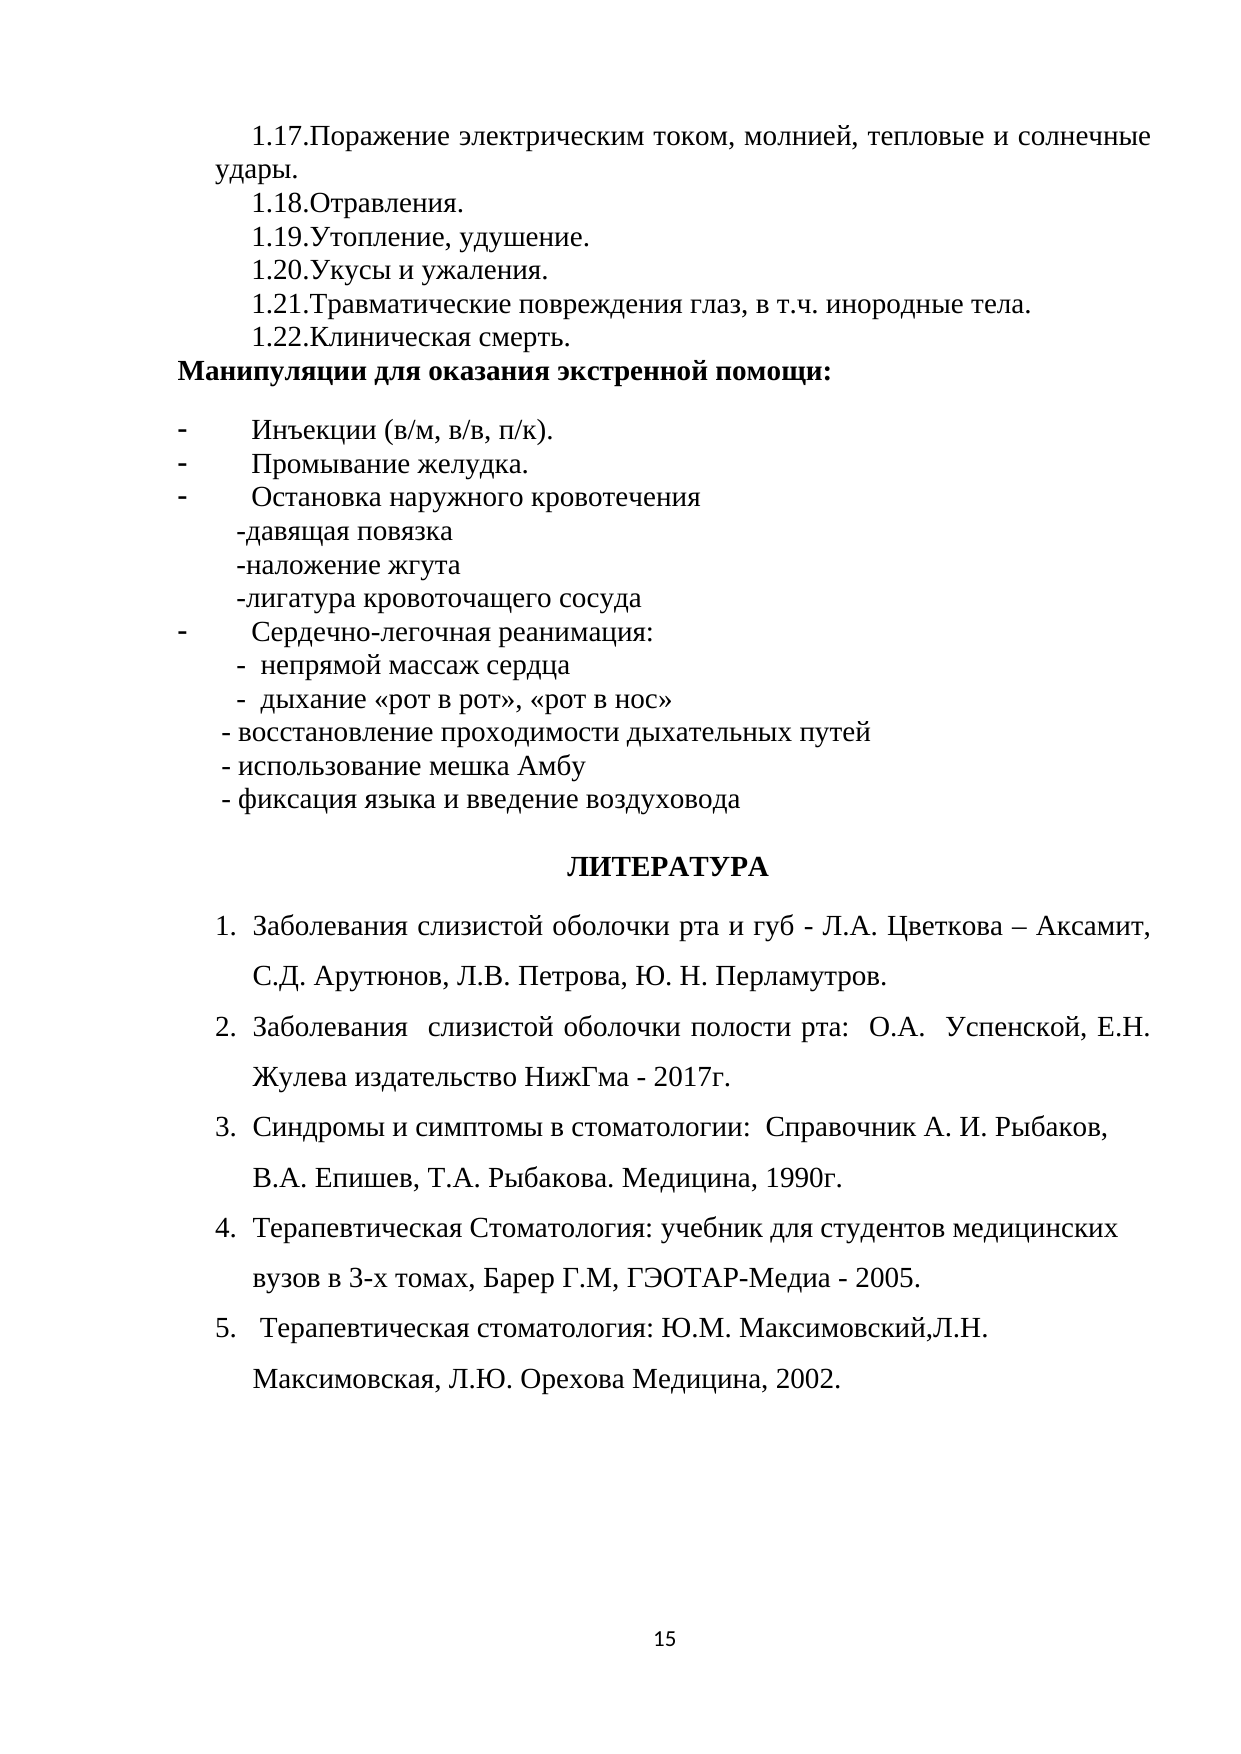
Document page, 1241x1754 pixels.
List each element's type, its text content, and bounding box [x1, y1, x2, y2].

list Сердечно-легочная реанимация: [177, 614, 1152, 647]
text -давящая повязка [236, 513, 1152, 547]
text 1.18.Отравления. [215, 185, 1152, 219]
text 1.20.Укусы и ужаления. [215, 252, 1152, 286]
text - фиксация языка и введение воздуховода [177, 782, 1152, 815]
list Заболевания слизистой оболочки рта и губ - Л.А. Цветкова – Аксамит, С.Д. Арутюнов, Л.В. Петрова, Ю. Н. Перламутров. [215, 908, 1152, 992]
list Инъекции (в/м, в/в, п/к). [177, 412, 1152, 446]
text 1.21.Травматические повреждения глаз, в т.ч. инородные тела. [215, 286, 1152, 319]
text - непрямой массаж сердца [236, 647, 1152, 681]
list Манипуляции для оказания экстренной помощи: [177, 353, 1152, 386]
list Синдромы и симптомы в стоматологии: Справочник А. И. Рыбаков, В.А. Епишев, Т.А. Рыбакова. Медицина, 1990г. [215, 1109, 1152, 1193]
text 1.17.Поражение электрическим током, молнией, тепловые и солнечные удары. [215, 118, 1152, 185]
text -наложение жгута [236, 547, 1152, 580]
text 1.22.Клиническая смерть. [215, 319, 1152, 353]
list Терапевтическая Стоматология: учебник для студентов медицинских вузов в 3-х томах, Барер Г.М, ГЭОТАР-Медиа - 2005. [215, 1210, 1152, 1294]
list Терапевтическая стоматология: Ю.М. Максимовский,Л.Н. Максимовская, Л.Ю. Орехова Медицина, 2002. [215, 1311, 1152, 1394]
text 1.19.Утопление, удушение. [215, 219, 1152, 252]
text ЛИТЕРАТУРА [177, 849, 1152, 882]
text - использование мешка Амбу [177, 748, 1152, 782]
list Заболевания слизистой оболочки полости рта: О.А. Успенской, Е.Н. Жулева издательство НижГма - 2017г. [215, 1009, 1152, 1093]
list Промывание желудка. [177, 446, 1152, 479]
text - дыхание «рот в рот», «рот в нос» [236, 681, 1152, 714]
text -лигатура кровоточащего сосуда [236, 580, 1152, 614]
text - восстановление проходимости дыхательных путей [177, 714, 1152, 748]
list Остановка наружного кровотечения [177, 479, 1152, 513]
